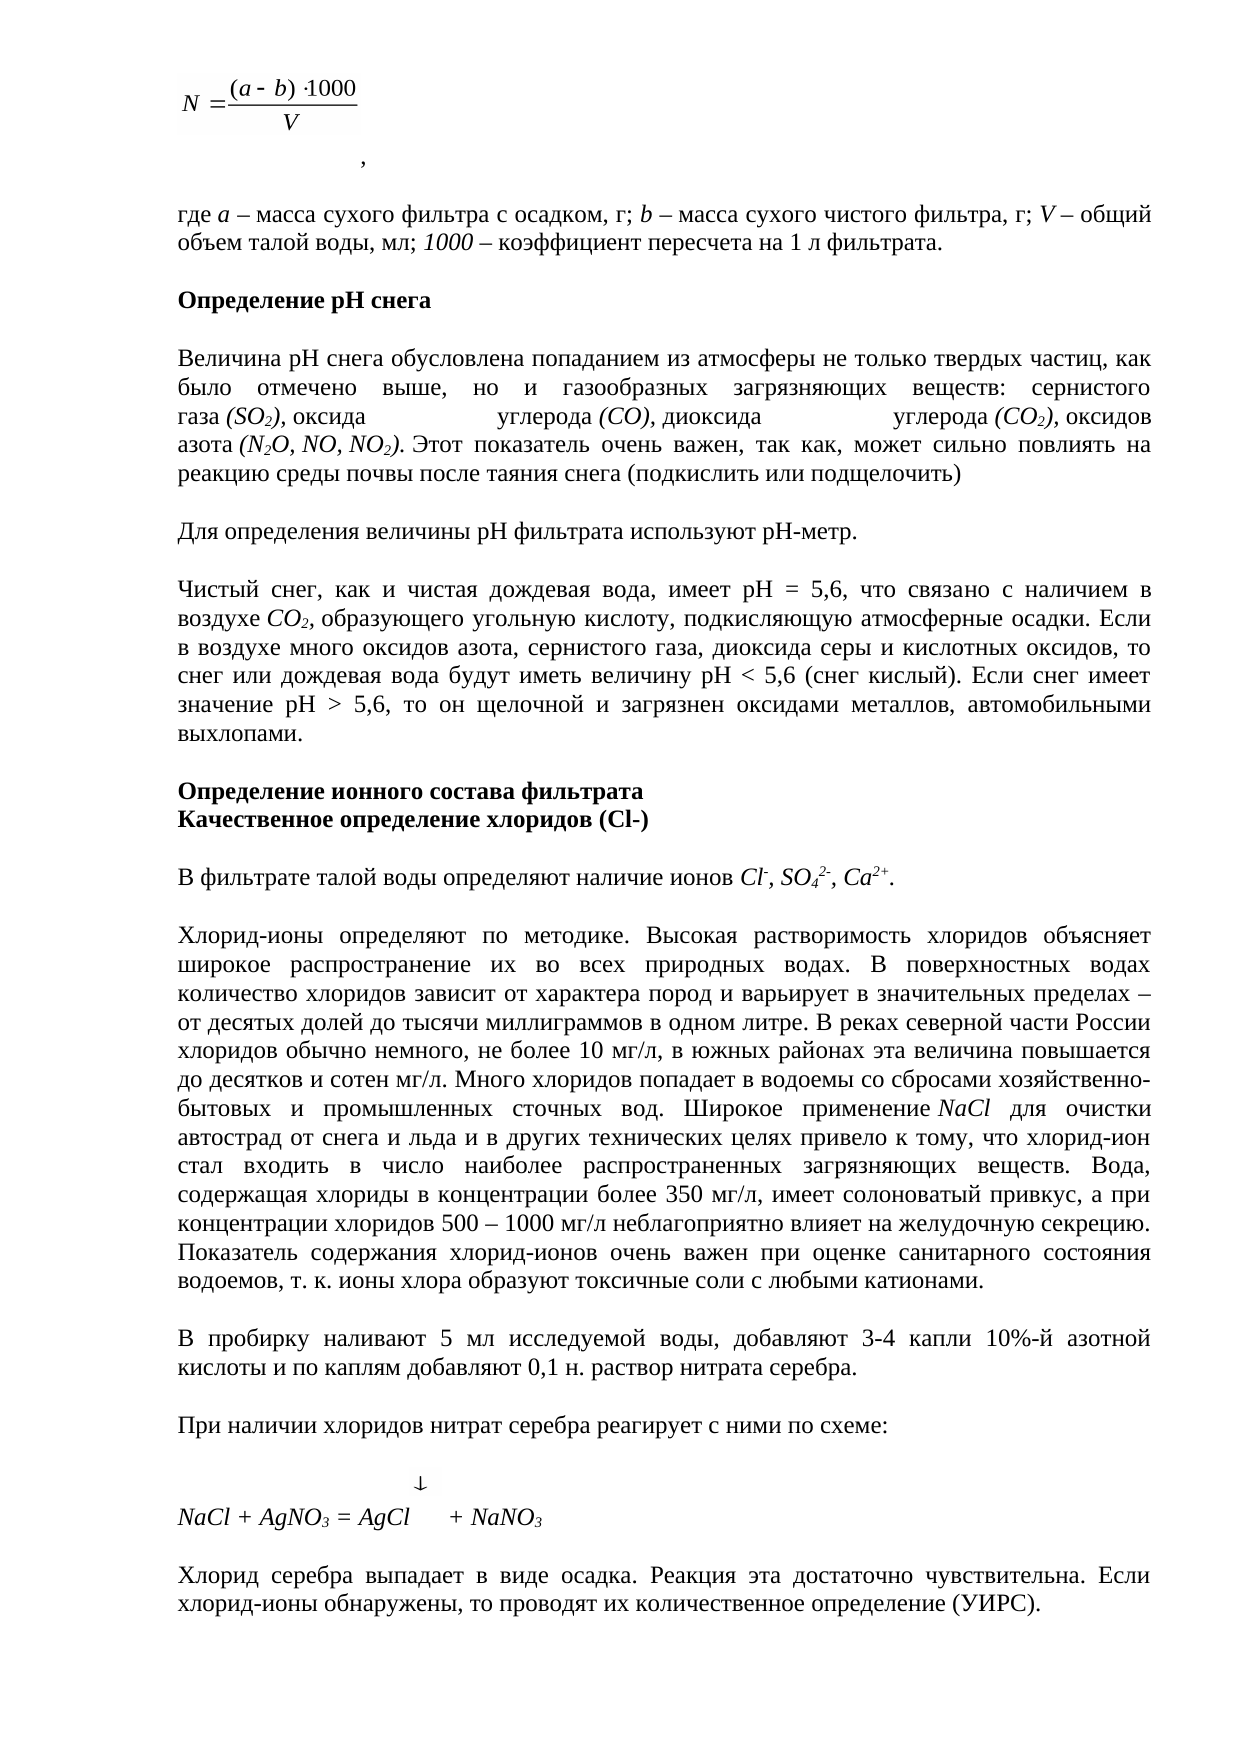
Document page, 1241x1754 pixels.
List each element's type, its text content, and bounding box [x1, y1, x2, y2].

text Качественное определение хлоридов (Cl-) [177, 804, 1152, 833]
text Величина рН снега обусловлена попаданием из атмосферы не только твердых частиц, как было отмечено выше, но и газообразных загрязняющих веществ: сернистого газа (SO2), оксида углерода (СО), диоксида углерода (СО2), оксидов азота (N2О, NO, NO2). Этот показатель очень важен, так как, может сильно повлиять на реакцию среды почвы после таяния снега (подкислить или подщелочить) [177, 343, 1152, 487]
text Для определения величины рН фильтрата используют pH-метр. [177, 516, 1152, 545]
text В фильтрате талой воды определяют наличие ионов Cl-, SO42-, Ca2+. [177, 862, 1152, 891]
text , [177, 74, 1152, 169]
text где а – масса сухого фильтра с осадком, г; b – масса сухого чистого фильтра, г; V – общий объем талой воды, мл; 1000 – коэффициент пересчета на 1 л фильтрата. [177, 199, 1152, 256]
picture [409, 1467, 442, 1496]
text При наличии хлоридов нитрат серебра реагирует с ними по схеме: [177, 1410, 1152, 1439]
text Определение рН снега [177, 285, 1152, 314]
text Определение ионного состава фильтрата [177, 776, 1152, 804]
picture [177, 73, 361, 135]
text Чистый снег, как и чистая дождевая вода, имеет рН = 5,6, что связано с наличием в воздухе СО2, образующего угольную кислоту, подкисляющую атмосферные осадки. Если в воздухе много оксидов азота, сернистого газа, диоксида серы и кислотных оксидов, то снег или дождевая вода будут иметь величину рН < 5,6 (снег кислый). Если снег имеет значение рН > 5,6, то он щелочной и загрязнен оксидами металлов, автомобильными выхлопами. [177, 574, 1152, 747]
text Хлорид серебра выпадает в виде осадка. Реакция эта достаточно чувствительна. Если хлорид-ионы обнаружены, то проводят их количественное определение (УИРС). [177, 1560, 1152, 1617]
text Хлорид-ионы определяют по методике. Высокая растворимость хлоридов объясняет широкое распространение их во всех природных водах. В поверхностных водах количество хлоридов зависит от характера пород и варьирует в значительных пределах – от десятых долей до тысячи миллиграммов в одном литре. В реках северной части России хлоридов обычно немного, не более 10 мг/л, в южных районах эта величина повышается до десятков и сотен мг/л. Много хлоридов попадает в водоемы со сбросами хозяйственно-бытовых и промышленных сточных вод. Широкое применение NaCl для очистки автострад от снега и льда и в других технических целях привело к тому, что хлорид-ион стал входить в число наиболее распространенных загрязняющих веществ. Вода, содержащая хлориды в концентрации более 350 мг/л, имеет солоноватый привкус, а при концентрации хлоридов 500 – 1000 мг/л неблагоприятно влияет на желудочную секрецию. Показатель содержания хлорид-ионов очень важен при оценке санитарного состояния водоемов, т. к. ионы хлора образуют токсичные соли с любыми катионами. [177, 920, 1152, 1294]
text NaCl + AgNO3 = AgCl + NaNO3 [177, 1468, 1152, 1531]
text В пробирку наливают 5 мл исследуемой воды, добавляют 3-4 капли 10%-й азотной кислоты и по каплям добавляют 0,1 н. раствор нитрата серебра. [177, 1323, 1152, 1381]
